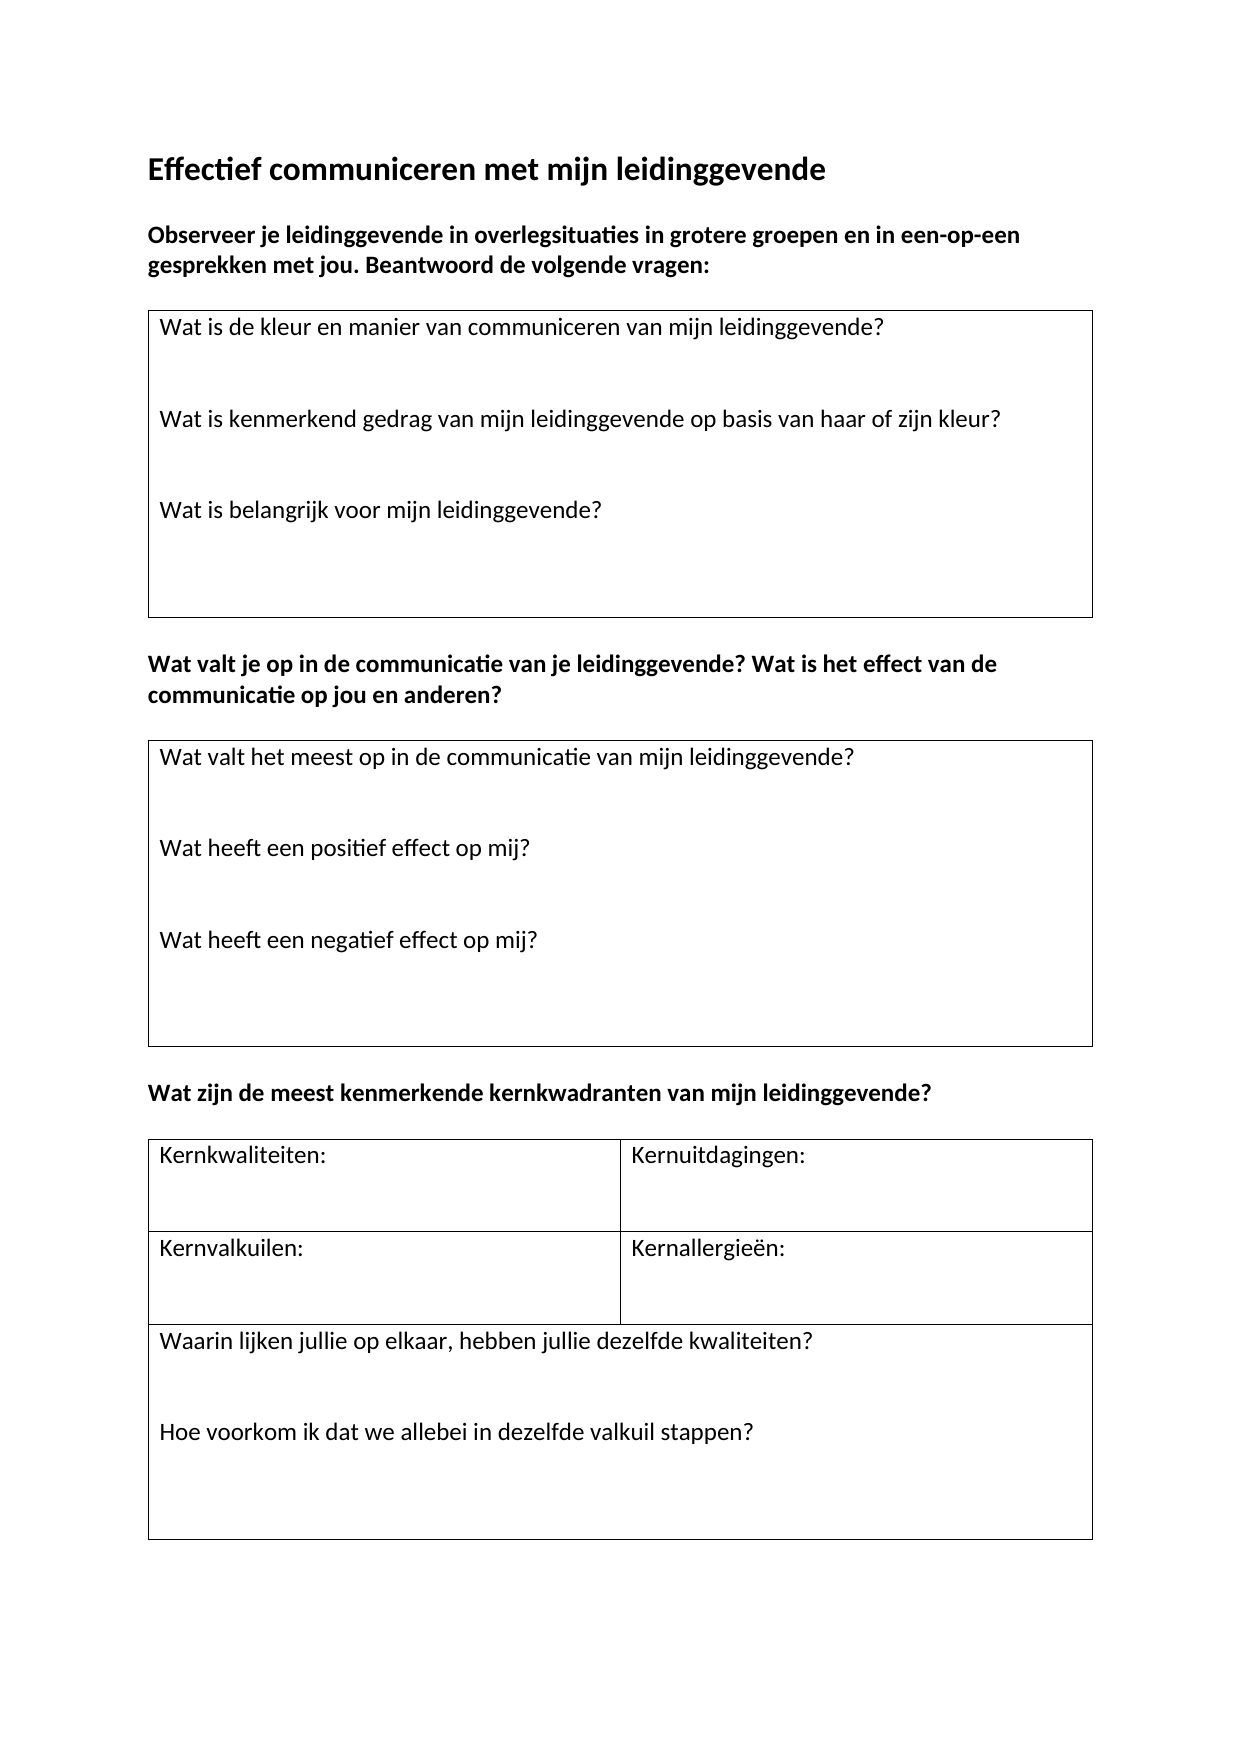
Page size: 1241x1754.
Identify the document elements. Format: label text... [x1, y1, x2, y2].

table_cell Kernallergieën: [621, 1232, 1092, 1324]
table_cell Kernvalkuilen: [149, 1232, 620, 1324]
table_header Kernuitdagingen: [621, 1140, 1092, 1231]
text Effectief communiceren met mijn leidinggevende [148, 148, 1093, 188]
table_header Kernkwaliteiten: [149, 1140, 620, 1231]
table_header Wat is de kleur en manier van communiceren van mijn leidinggevende? Wat is kenmerkend gedrag van mijn leidinggevende op basis van haar of zijn kleur? Wat is belangrijk voor mijn leidinggevende? [149, 311, 1092, 617]
text Observeer je leidinggevende in overlegsituaties in grotere groepen en in een-op-een gesprekken met jou. Beantwoord de volgende vragen: [148, 219, 1093, 280]
text Wat zijn de meest kenmerkende kernkwadranten van mijn leidinggevende? [148, 1078, 1093, 1108]
table_header Wat valt het meest op in de communicatie van mijn leidinggevende? Wat heeft een positief effect op mij? Wat heeft een negatief effect op mij? [149, 741, 1092, 1046]
table_cell Waarin lijken jullie op elkaar, hebben jullie dezelfde kwaliteiten? Hoe voorkom ik dat we allebei in dezelfde valkuil stappen? [149, 1325, 1092, 1538]
text Wat valt je op in de communicatie van je leidinggevende? Wat is het effect van de communicatie op jou en anderen? [148, 648, 1093, 709]
